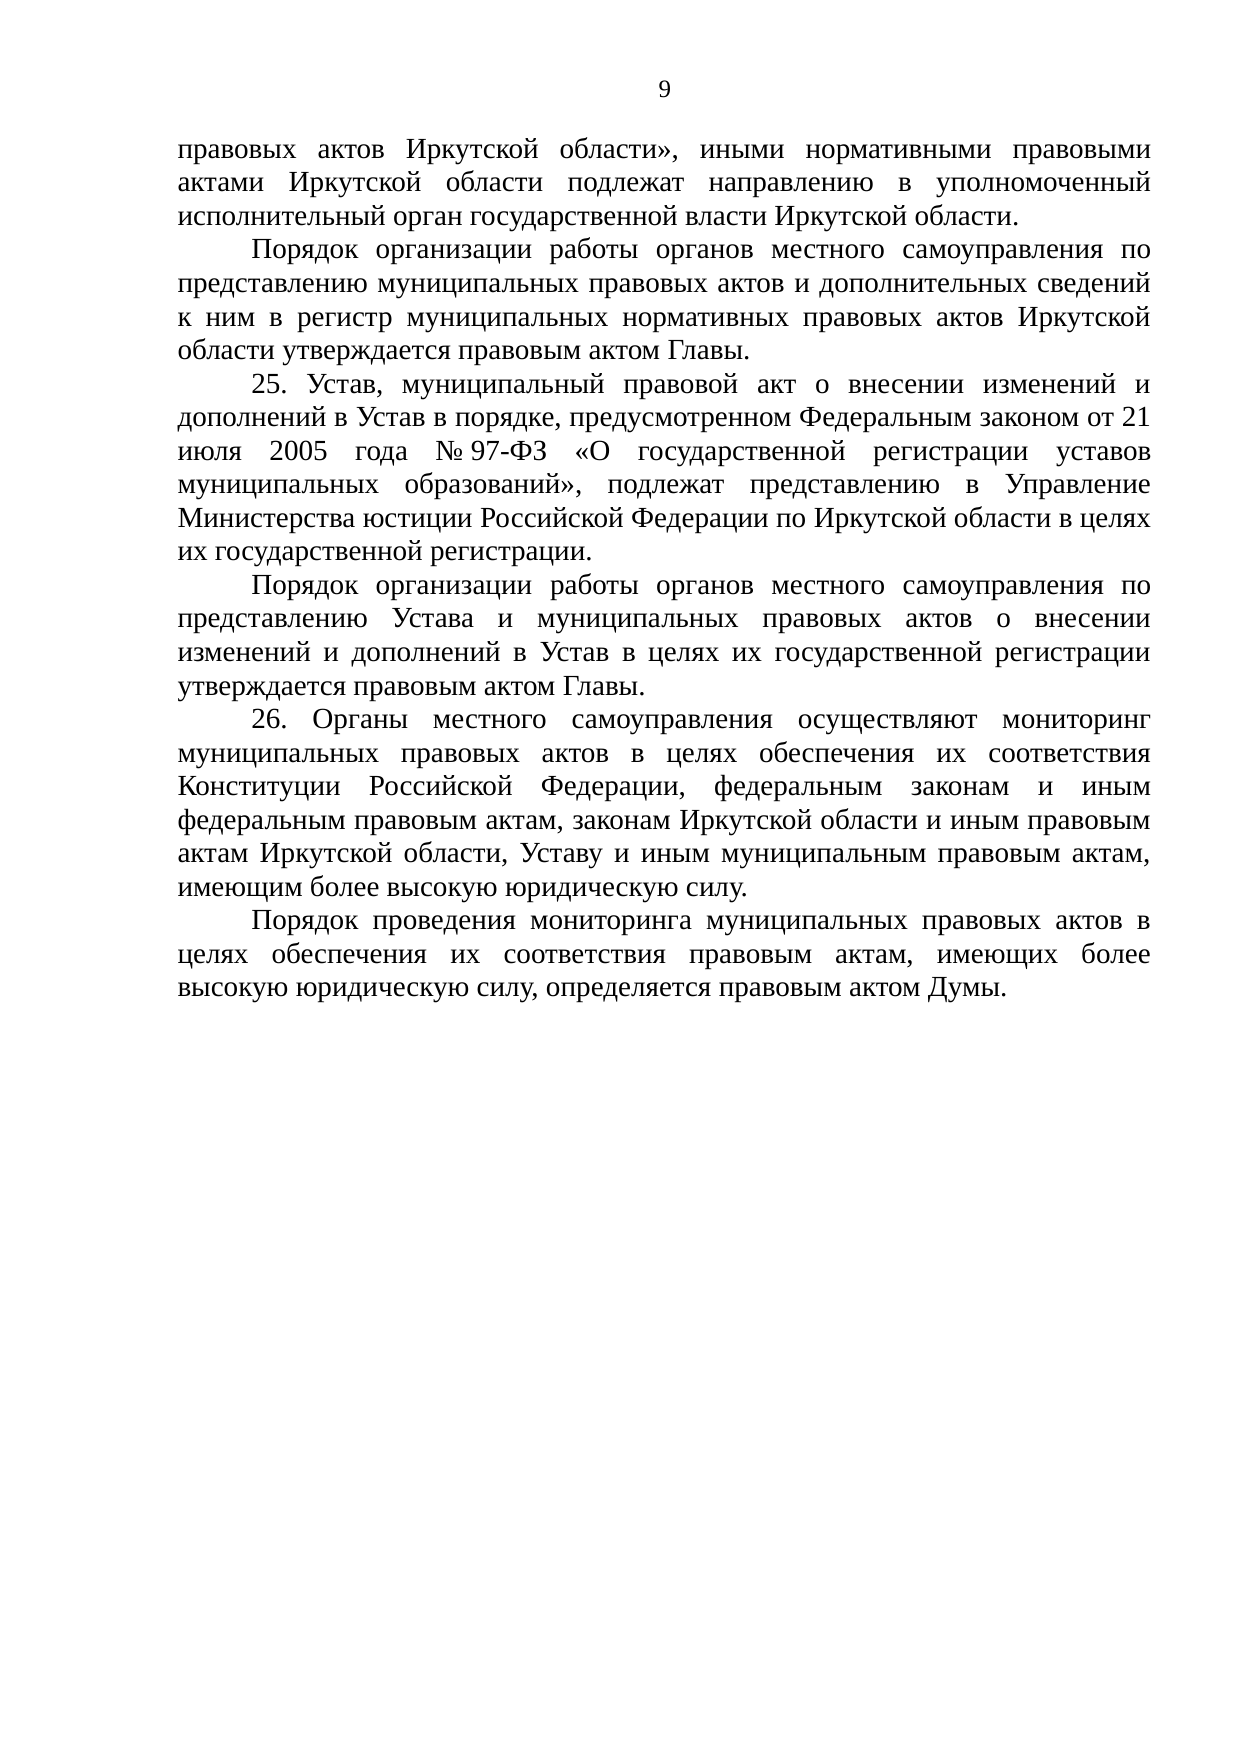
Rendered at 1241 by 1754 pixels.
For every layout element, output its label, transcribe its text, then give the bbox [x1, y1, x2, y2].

text 26. Органы местного самоуправления осуществляют мониторинг муниципальных правовых актов в целях обеспечения их соответствия Конституции Российской Федерации, федеральным законам и иным федеральным правовым актам, законам Иркутской области и иным правовым актам Иркутской области, Уставу и иным муниципальным правовым актам, имеющим более высокую юридическую силу. [177, 701, 1152, 902]
text Порядок проведения мониторинга муниципальных правовых актов в целях обеспечения их соответствия правовым актам, имеющих более высокую юридическую силу, определяется правовым актом Думы. [177, 902, 1152, 1003]
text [177, 131, 1152, 232]
text Порядок организации работы органов местного самоуправления по представлению Устава и муниципальных правовых актов о внесении изменений и дополнений в Устав в целях их государственной регистрации утверждается правовым актом Главы. [177, 567, 1152, 701]
text Порядок организации работы органов местного самоуправления по представлению муниципальных правовых актов и дополнительных сведений к ним в регистр муниципальных нормативных правовых актов Иркутской области утверждается правовым актом Главы. [177, 232, 1152, 366]
text 25. Устав, муниципальный правовой акт о внесении изменений и дополнений в Устав в порядке, предусмотренном Федеральным законом от 21 июля 2005 года № 97-ФЗ «О государственной регистрации уставов муниципальных образований», подлежат представлению в Управление Министерства юстиции Российской Федерации по Иркутской области в целях их государственной регистрации. [177, 366, 1152, 567]
